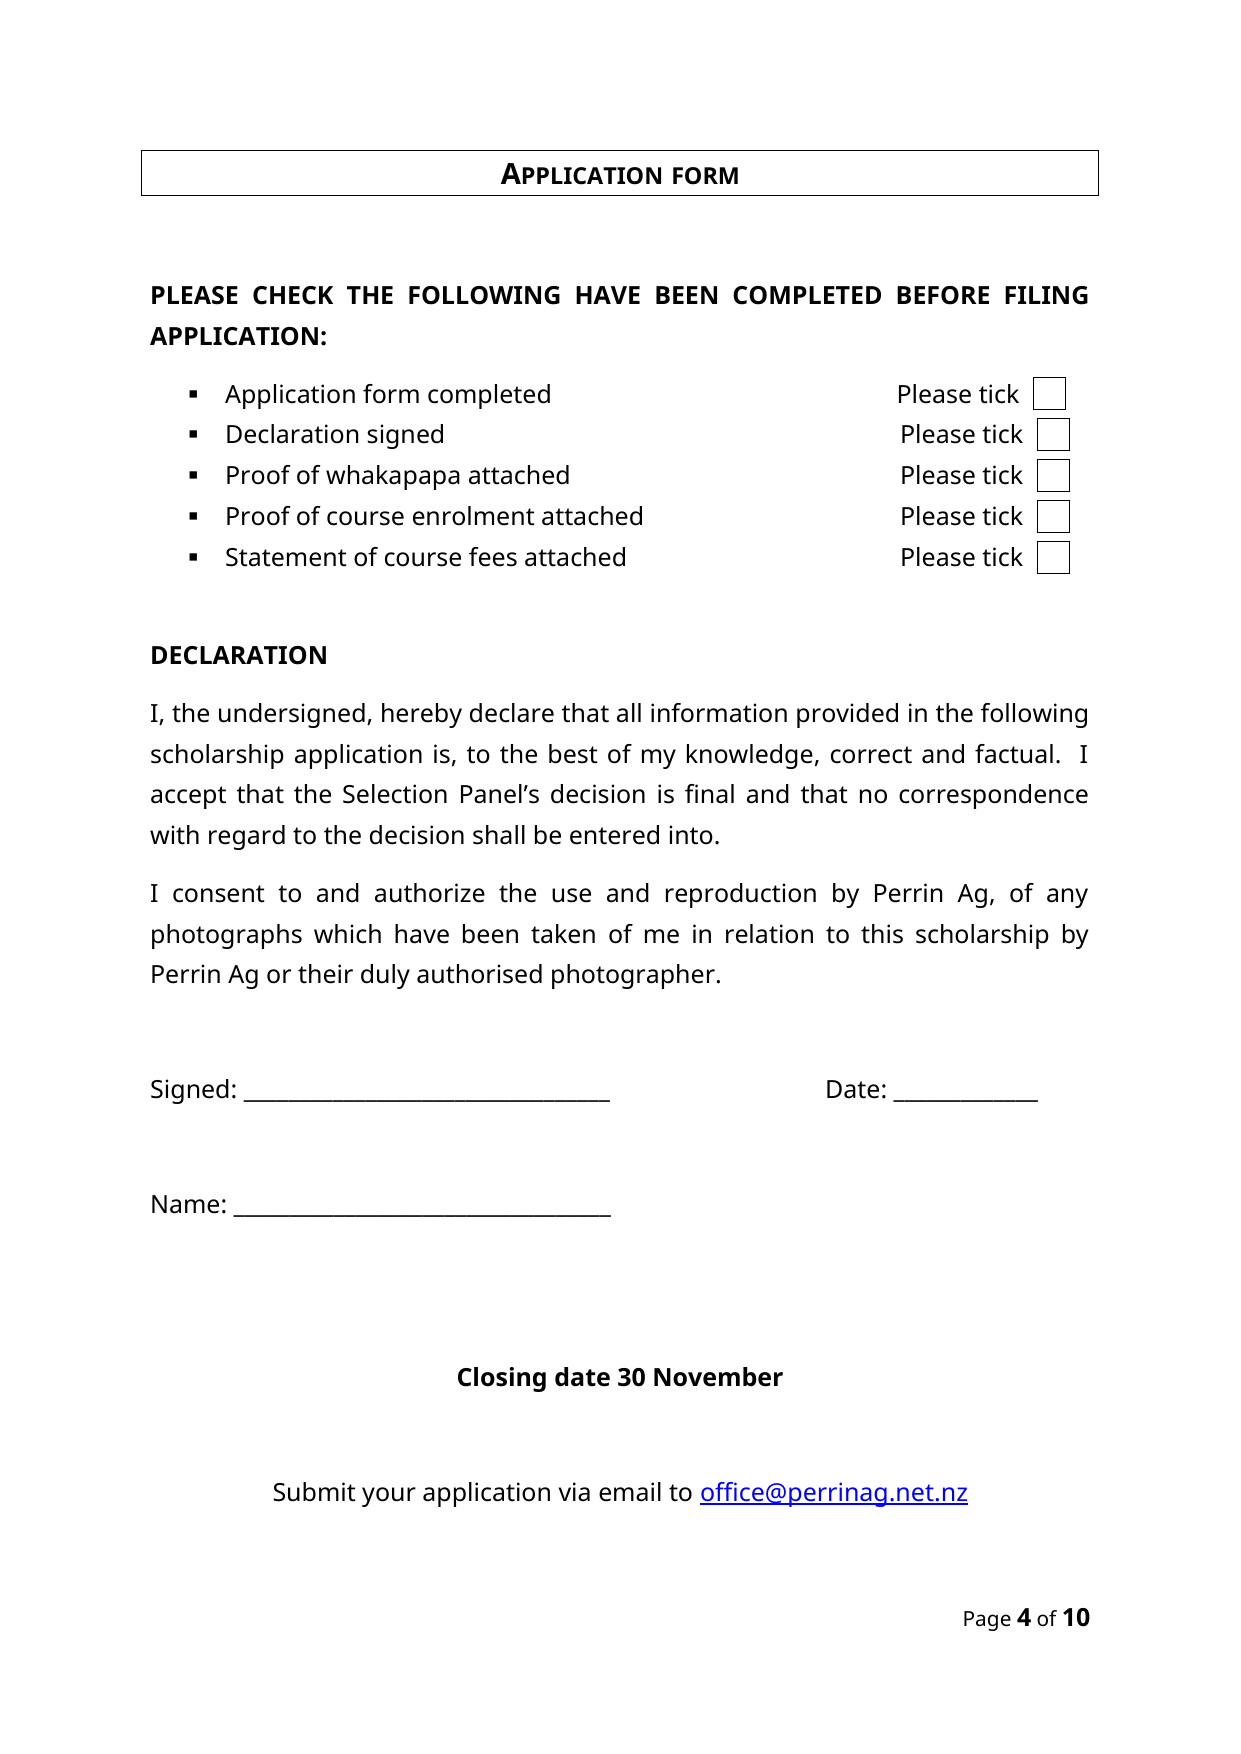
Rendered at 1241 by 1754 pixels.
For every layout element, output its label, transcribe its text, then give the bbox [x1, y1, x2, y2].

text Submit your application via email to office@perrinag.net.nz [150, 1475, 1090, 1509]
list Proof of course enrolment attached Please tick [187, 499, 1090, 533]
text Signed: _________________________________ Date: _____________ [150, 1072, 1090, 1106]
text PLEASE CHECK THE FOLLOWING HAVE BEEN COMPLETED BEFORE FILING APPLICATION: [150, 278, 1090, 353]
list Statement of course fees attached Please tick [187, 540, 1090, 574]
text DECLARATION [150, 638, 1090, 672]
text Name: __________________________________ [150, 1187, 1090, 1221]
text Closing date 30 November [150, 1360, 1090, 1394]
text I, the undersigned, hereby declare that all information provided in the following scholarship application is, to the best of my knowledge, correct and factual. I accept that the Selection Panel’s decision is final and that no correspondence with regard to the decision shall be entered into. [150, 696, 1090, 852]
list Application form completed Please tick [187, 376, 1090, 410]
list Proof of whakapapa attached Please tick [187, 458, 1090, 492]
text I consent to and authorize the use and reproduction by Perrin Ag, of any photographs which have been taken of me in relation to this scholarship by Perrin Ag or their duly authorised photographer. [150, 876, 1090, 991]
list Declaration signed Please tick [187, 417, 1090, 451]
text Application form [142, 151, 1098, 195]
